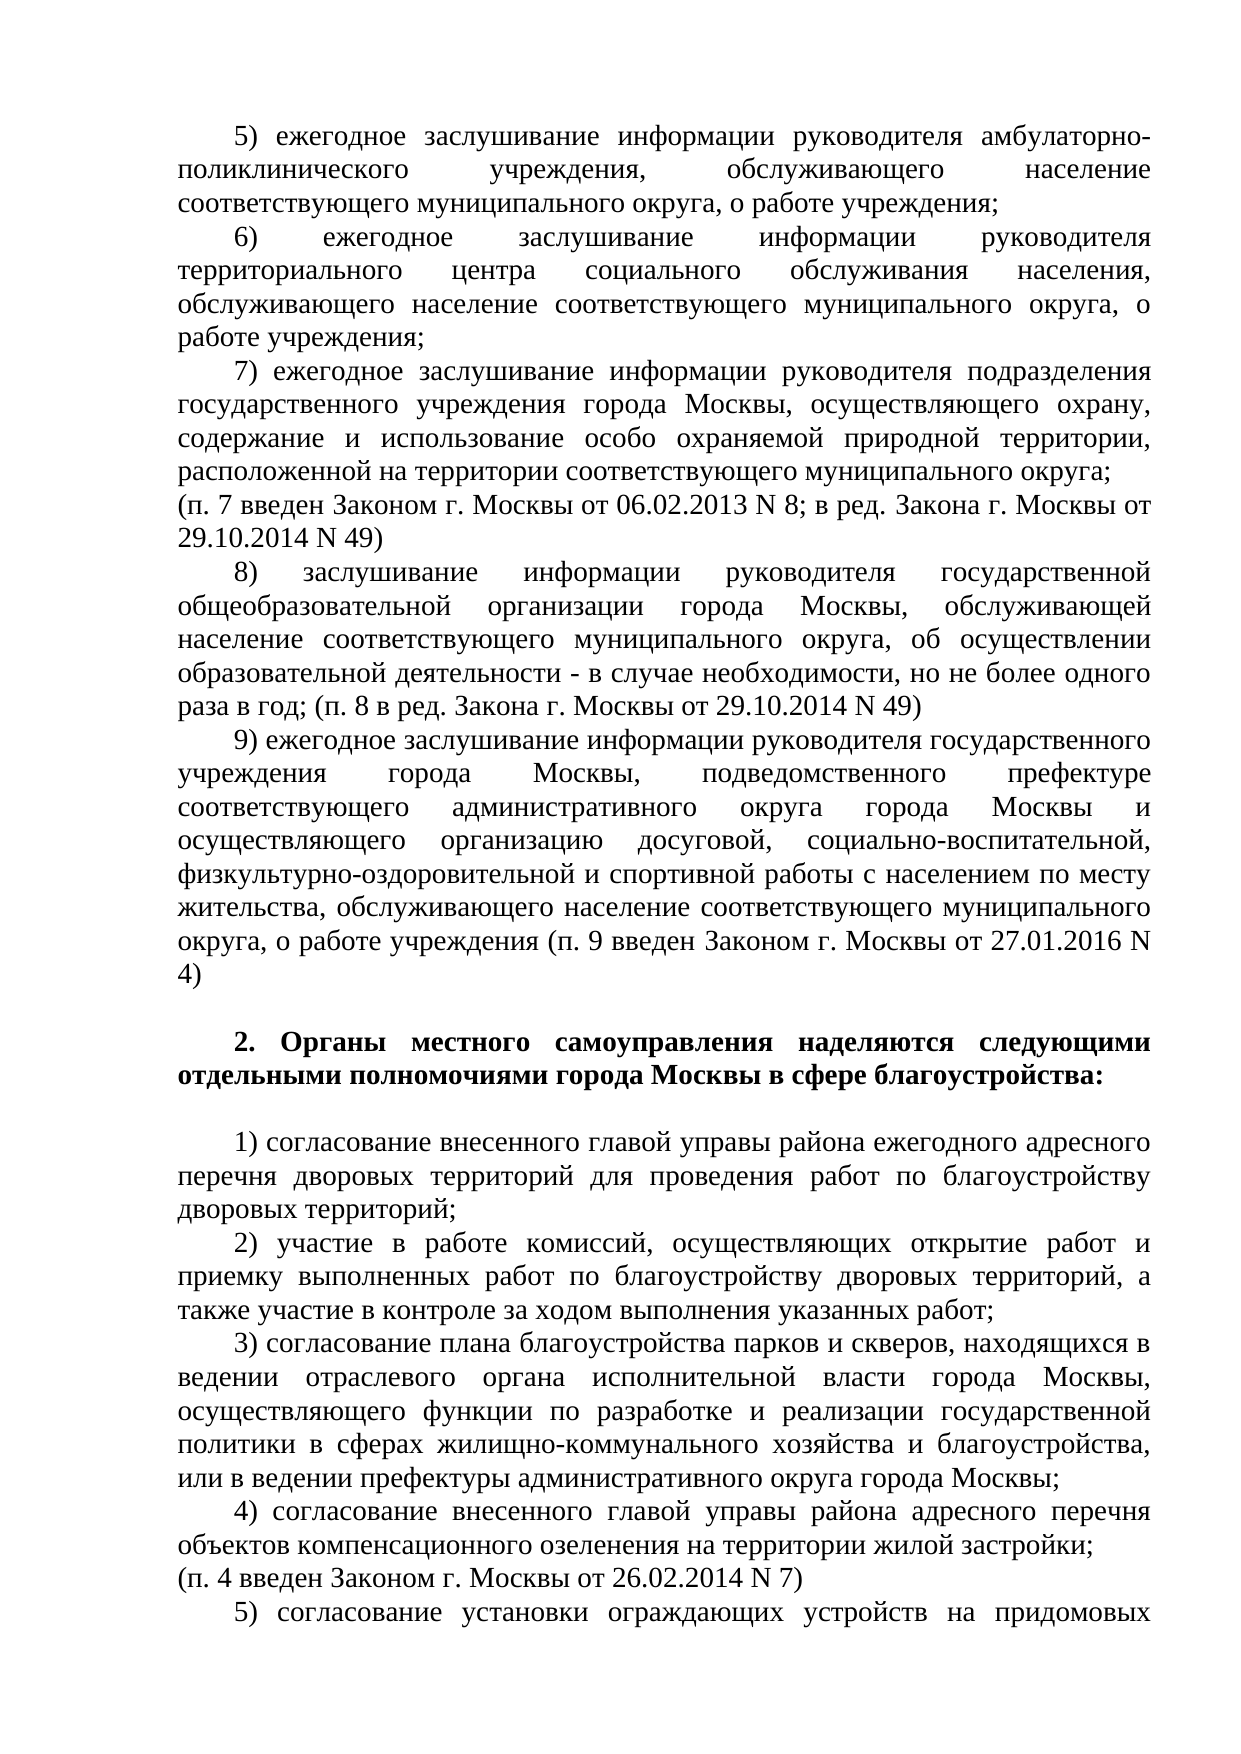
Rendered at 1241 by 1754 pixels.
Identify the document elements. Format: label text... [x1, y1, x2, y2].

text (п. 7 введен Законом г. Москвы от 06.02.2013 N 8; в ред. Закона г. Москвы от 29.10.2014 N 49) [177, 487, 1152, 554]
text 3) согласование плана благоустройства парков и скверов, находящихся в ведении отраслевого органа исполнительной власти города Москвы, осуществляющего функции по разработке и реализации государственной политики в сферах жилищно-коммунального хозяйства и благоустройства, или в ведении префектуры административного округа города Москвы; [177, 1326, 1152, 1493]
text 1) согласование внесенного главой управы района ежегодного адресного перечня дворовых территорий для проведения работ по благоустройству дворовых территорий; [177, 1124, 1152, 1225]
text 9) ежегодное заслушивание информации руководителя государственного учреждения города Москвы, подведомственного префектуре соответствующего административного округа города Москвы и осуществляющего организацию досуговой, социально-воспитательной, физкультурно-оздоровительной и спортивной работы с населением по месту жительства, обслуживающего население соответствующего муниципального округа, о работе учреждения (п. 9 введен Законом г. Москвы от 27.01.2016 N 4) [177, 722, 1152, 990]
text 7) ежегодное заслушивание информации руководителя подразделения государственного учреждения города Москвы, осуществляющего охрану, содержание и использование особо охраняемой природной территории, расположенной на территории соответствующего муниципального округа; [177, 353, 1152, 487]
text 6) ежегодное заслушивание информации руководителя территориального центра социального обслуживания населения, обслуживающего население соответствующего муниципального округа, о работе учреждения; [177, 219, 1152, 353]
text 8) заслушивание информации руководителя государственной общеобразовательной организации города Москвы, обслуживающей население соответствующего муниципального округа, об осуществлении образовательной деятельности - в случае необходимости, но не более одного раза в год; (п. 8 в ред. Закона г. Москвы от 29.10.2014 N 49) [177, 554, 1152, 722]
text (п. 4 введен Законом г. Москвы от 26.02.2014 N 7) [177, 1560, 1152, 1594]
text 5) ежегодное заслушивание информации руководителя амбулаторно-поликлинического учреждения, обслуживающего население соответствующего муниципального округа, о работе учреждения; [177, 118, 1152, 219]
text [177, 1594, 1152, 1627]
text 2) участие в работе комиссий, осуществляющих открытие работ и приемку выполненных работ по благоустройству дворовых территорий, а также участие в контроле за ходом выполнения указанных работ; [177, 1225, 1152, 1326]
text 4) согласование внесенного главой управы района адресного перечня объектов компенсационного озеленения на территории жилой застройки; [177, 1493, 1152, 1560]
text 2. Органы местного самоуправления наделяются следующими отдельными полномочиями города Москвы в сфере благоустройства: [177, 1024, 1152, 1091]
